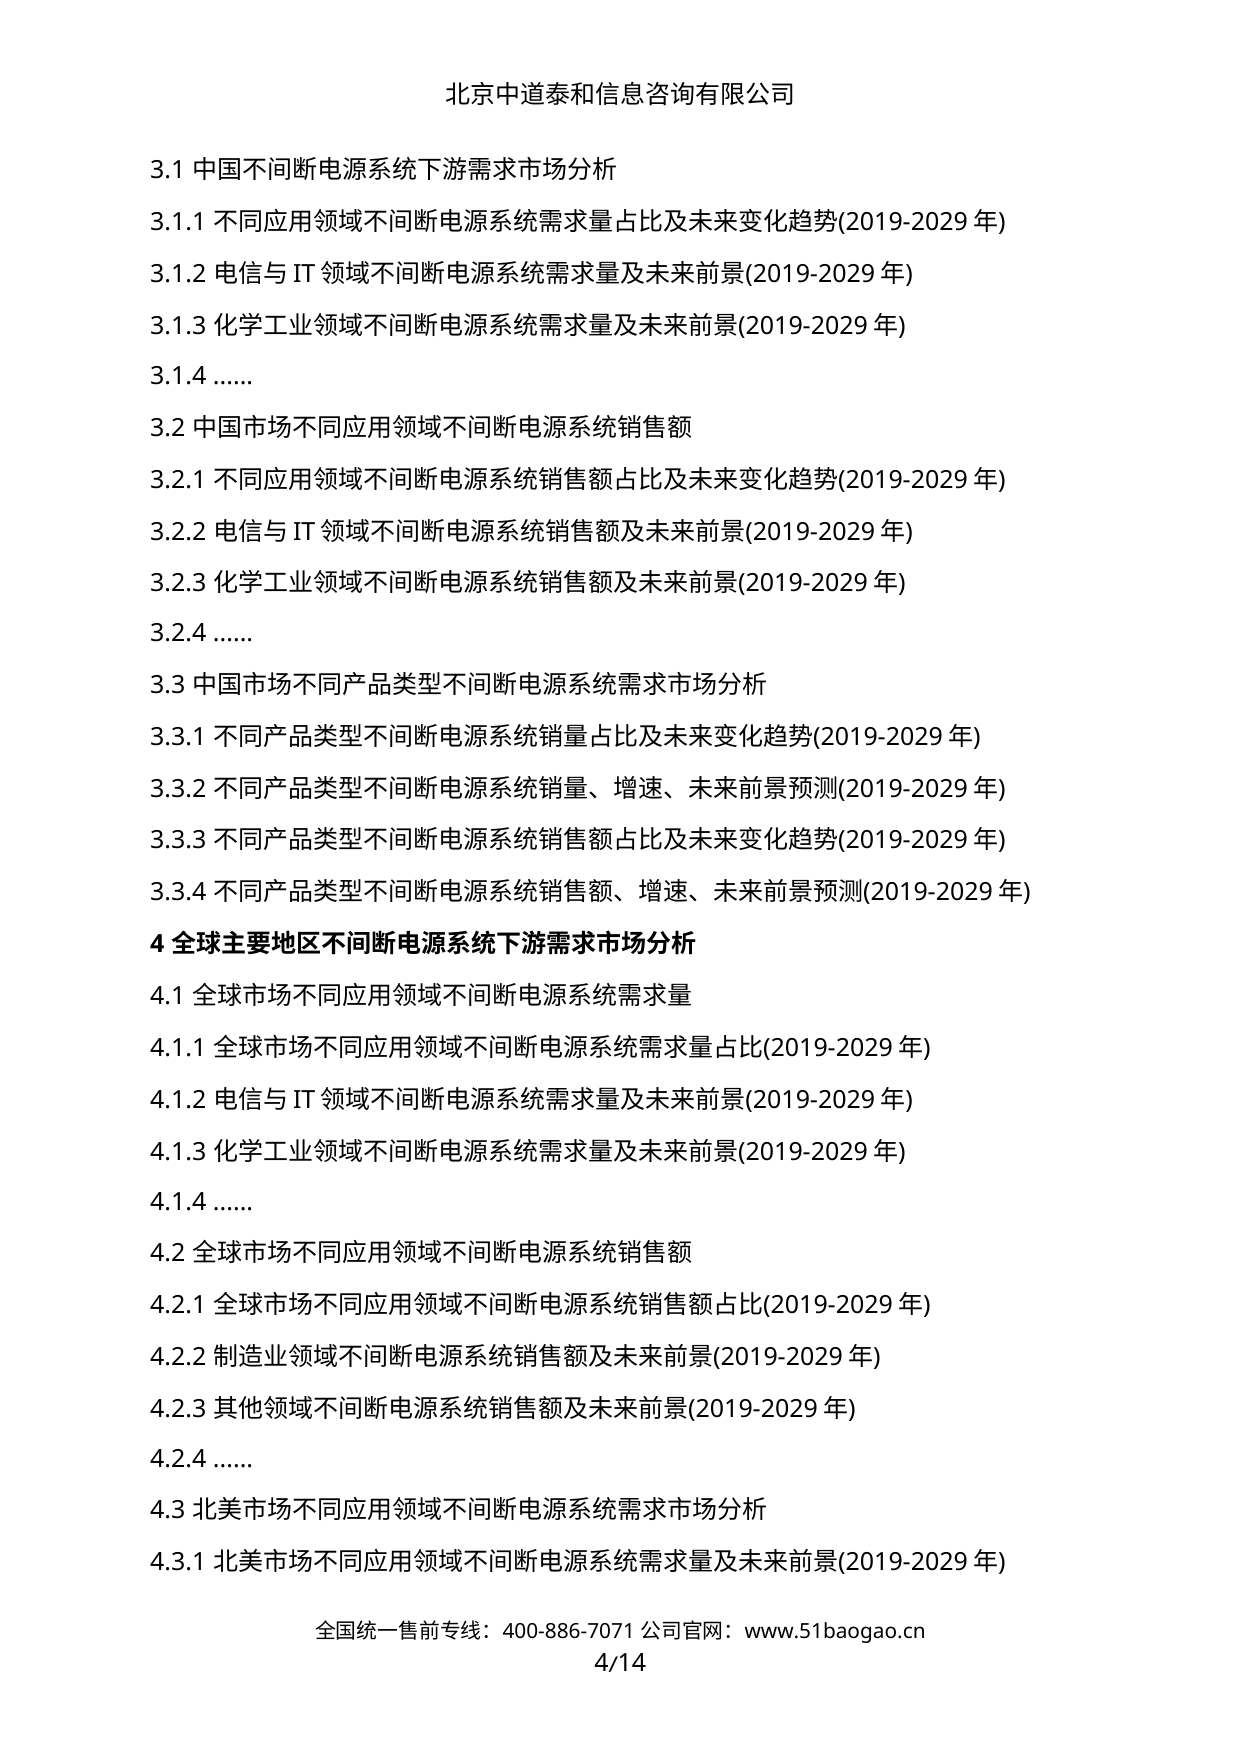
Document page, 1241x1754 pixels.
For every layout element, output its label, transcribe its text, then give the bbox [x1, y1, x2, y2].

text 3.3.3 不同产品类型不间断电源系统销售额占比及未来变化趋势(2019-2029年) [150, 820, 1090, 856]
text 3.1.1 不同应用领域不间断电源系统需求量占比及未来变化趋势(2019-2029年) [150, 202, 1090, 238]
text 3.2 中国市场不同应用领域不间断电源系统销售额 [150, 407, 1090, 443]
text 3.3 中国市场不同产品类型不间断电源系统需求市场分析 [150, 664, 1090, 701]
text 4.3.1 北美市场不同应用领域不间断电源系统需求量及未来前景(2019-2029年) [150, 1542, 1090, 1578]
text 4.2.4 ...... [150, 1440, 1090, 1474]
text 4.1.4 ...... [150, 1183, 1090, 1217]
text 4 全球主要地区不间断电源系统下游需求市场分析 [150, 924, 1090, 960]
text 3.2.3 化学工业领域不间断电源系统销售额及未来前景(2019-2029年) [150, 563, 1090, 599]
text 4.1.2 电信与IT领域不间断电源系统需求量及未来前景(2019-2029年) [150, 1079, 1090, 1116]
text 3.1.3 化学工业领域不间断电源系统需求量及未来前景(2019-2029年) [150, 306, 1090, 342]
text 4.2 全球市场不同应用领域不间断电源系统销售额 [150, 1233, 1090, 1269]
text 3.2.4 ...... [150, 615, 1090, 649]
text 4.2.2 制造业领域不间断电源系统销售额及未来前景(2019-2029年) [150, 1337, 1090, 1373]
text 3.2.2 电信与IT领域不间断电源系统销售额及未来前景(2019-2029年) [150, 511, 1090, 547]
text 4.1.1 全球市场不同应用领域不间断电源系统需求量占比(2019-2029年) [150, 1027, 1090, 1064]
text 3.3.1 不同产品类型不间断电源系统销量占比及未来变化趋势(2019-2029年) [150, 716, 1090, 752]
text 4.2.3 其他领域不间断电源系统销售额及未来前景(2019-2029年) [150, 1388, 1090, 1425]
text 4.2.1 全球市场不同应用领域不间断电源系统销售额占比(2019-2029年) [150, 1285, 1090, 1321]
text 3.1.2 电信与IT领域不间断电源系统需求量及未来前景(2019-2029年) [150, 254, 1090, 290]
text 3.1 中国不间断电源系统下游需求市场分析 [150, 150, 1090, 186]
text 3.3.4 不同产品类型不间断电源系统销售额、增速、未来前景预测(2019-2029年) [150, 872, 1090, 908]
text 3.1.4 ...... [150, 357, 1090, 392]
text 4.1.3 化学工业领域不间断电源系统需求量及未来前景(2019-2029年) [150, 1131, 1090, 1167]
text 4.1 全球市场不同应用领域不间断电源系统需求量 [150, 976, 1090, 1012]
text 3.3.2 不同产品类型不间断电源系统销量、增速、未来前景预测(2019-2029年) [150, 768, 1090, 804]
text 3.2.1 不同应用领域不间断电源系统销售额占比及未来变化趋势(2019-2029年) [150, 459, 1090, 495]
text 4.3 北美市场不同应用领域不间断电源系统需求市场分析 [150, 1490, 1090, 1526]
